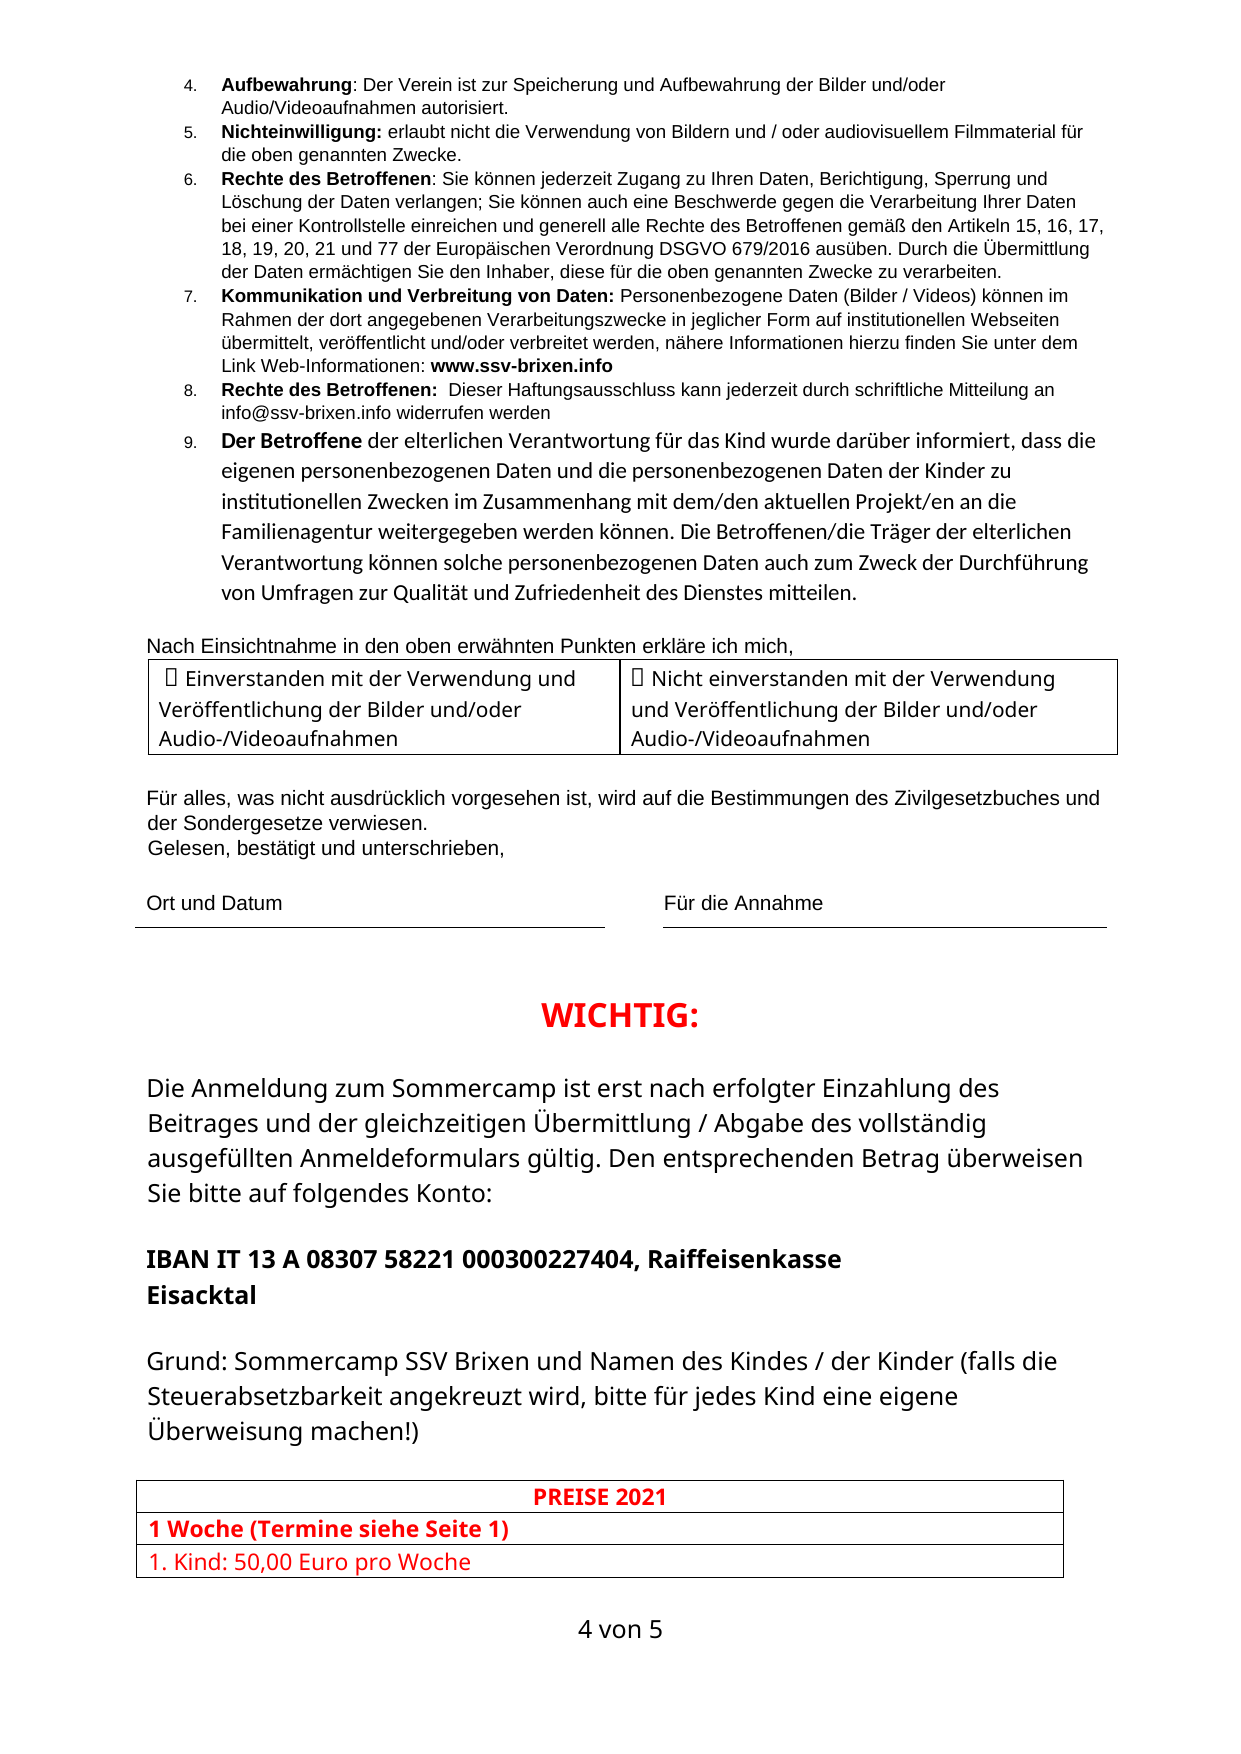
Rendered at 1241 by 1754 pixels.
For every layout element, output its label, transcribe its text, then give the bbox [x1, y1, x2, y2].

list Rechte des Betroffenen: Sie können jederzeit Zugang zu Ihren Daten, Berichtigung, Sperrung und Löschung der Daten verlangen; Sie können auch eine Beschwerde gegen die Verarbeitung Ihrer Daten bei einer Kontrollstelle einreichen und generell alle Rechte des Betroffenen gemäß den Artikeln 15, 16, 17, 18, 19, 20, 21 und 77 der Europäischen Verordnung DSGVO 679/2016 ausüben. Durch die Übermittlung der Daten ermächtigen Sie den Inhaber, diese für die oben genannten Zwecke zu verarbeiten. [183, 168, 1106, 283]
text Die Anmeldung zum Sommercamp ist erst nach erfolgter Einzahlung des Beitrages und der gleichzeitigen Übermittlung / Abgabe des vollständig ausgefüllten Anmeldeformulars gültig. Den entsprechenden Betrag überweisen Sie bitte auf folgendes Konto: [146, 1071, 1095, 1210]
text Nach Einsichtnahme in den oben erwähnten Punkten erkläre ich mich, [146, 634, 1115, 658]
text Eisacktal [146, 1277, 1118, 1312]
table_cell 1. Kind: 50,00 Euro pro Woche [137, 1545, 1063, 1577]
list Rechte des Betroffenen: Dieser Haftungsausschluss kann jederzeit durch schriftliche Mitteilung an info@ssv-brixen.info widerrufen werden [183, 379, 1106, 424]
text Grund: Sommercamp SSV Brixen und Namen des Kindes / der Kinder (falls die Steuerabsetzbarkeit angekreuzt wird, bitte für jedes Kind eine eigene Überweisung machen!) [146, 1344, 1095, 1448]
table_header  Einverstanden mit der Verwendung und Veröffentlichung der Bilder und/oder Audio-/Videoaufnahmen [149, 660, 619, 754]
list Kommunikation und Verbreitung von Daten: Personenbezogene Daten (Bilder / Videos) können im Rahmen der dort angegebenen Verarbeitungszwecke in jeglicher Form auf institutionellen Webseiten übermittelt, veröffentlicht und/oder verbreitet werden, nähere Informationen hierzu finden Sie unter dem Link Web-Informationen: www.ssv-brixen.info [183, 285, 1106, 377]
text Ort und Datum Für die Annahme [146, 890, 1118, 914]
table_header PREISE 2021 [137, 1481, 1063, 1512]
list Der Betroffene der elterlichen Verantwortung für das Kind wurde darüber informiert, dass die eigenen personenbezogenen Daten und die personenbezogenen Daten der Kinder zu institutionellen Zwecken im Zusammenhang mit dem/den aktuellen Projekt/en an die Familienagentur weitergegeben werden können. Die Betroffenen/die Träger der elterlichen Verantwortung können solche personenbezogenen Daten auch zum Zweck der Durchführung von Umfragen zur Qualität und Zufriedenheit des Dienstes mitteilen. [183, 426, 1106, 606]
table_header  Nicht einverstanden mit der Verwendung und Veröffentlichung der Bilder und/oder Audio-/Videoaufnahmen [621, 660, 1117, 754]
list Nichteinwilligung: erlaubt nicht die Verwendung von Bildern und / oder audiovisuellem Filmmaterial für die oben genannten Zwecke. [183, 121, 1106, 166]
text Für alles, was nicht ausdrücklich vorgesehen ist, wird auf die Bestimmungen des Zivilgesetzbuches und der Sondergesetze verwiesen. [146, 786, 1115, 835]
text IBAN IT 13 A 08307 58221 000300227404, Raiffeisenkasse [146, 1241, 1118, 1276]
table_cell 1 Woche (Termine siehe Seite 1) [137, 1513, 1063, 1544]
text Gelesen, bestätigt und unterschrieben, [147, 836, 1118, 860]
list Aufbewahrung: Der Verein ist zur Speicherung und Aufbewahrung der Bilder und/oder Audio/Videoaufnahmen autorisiert. [183, 74, 1106, 119]
text WICHTIG: [147, 991, 1092, 1037]
